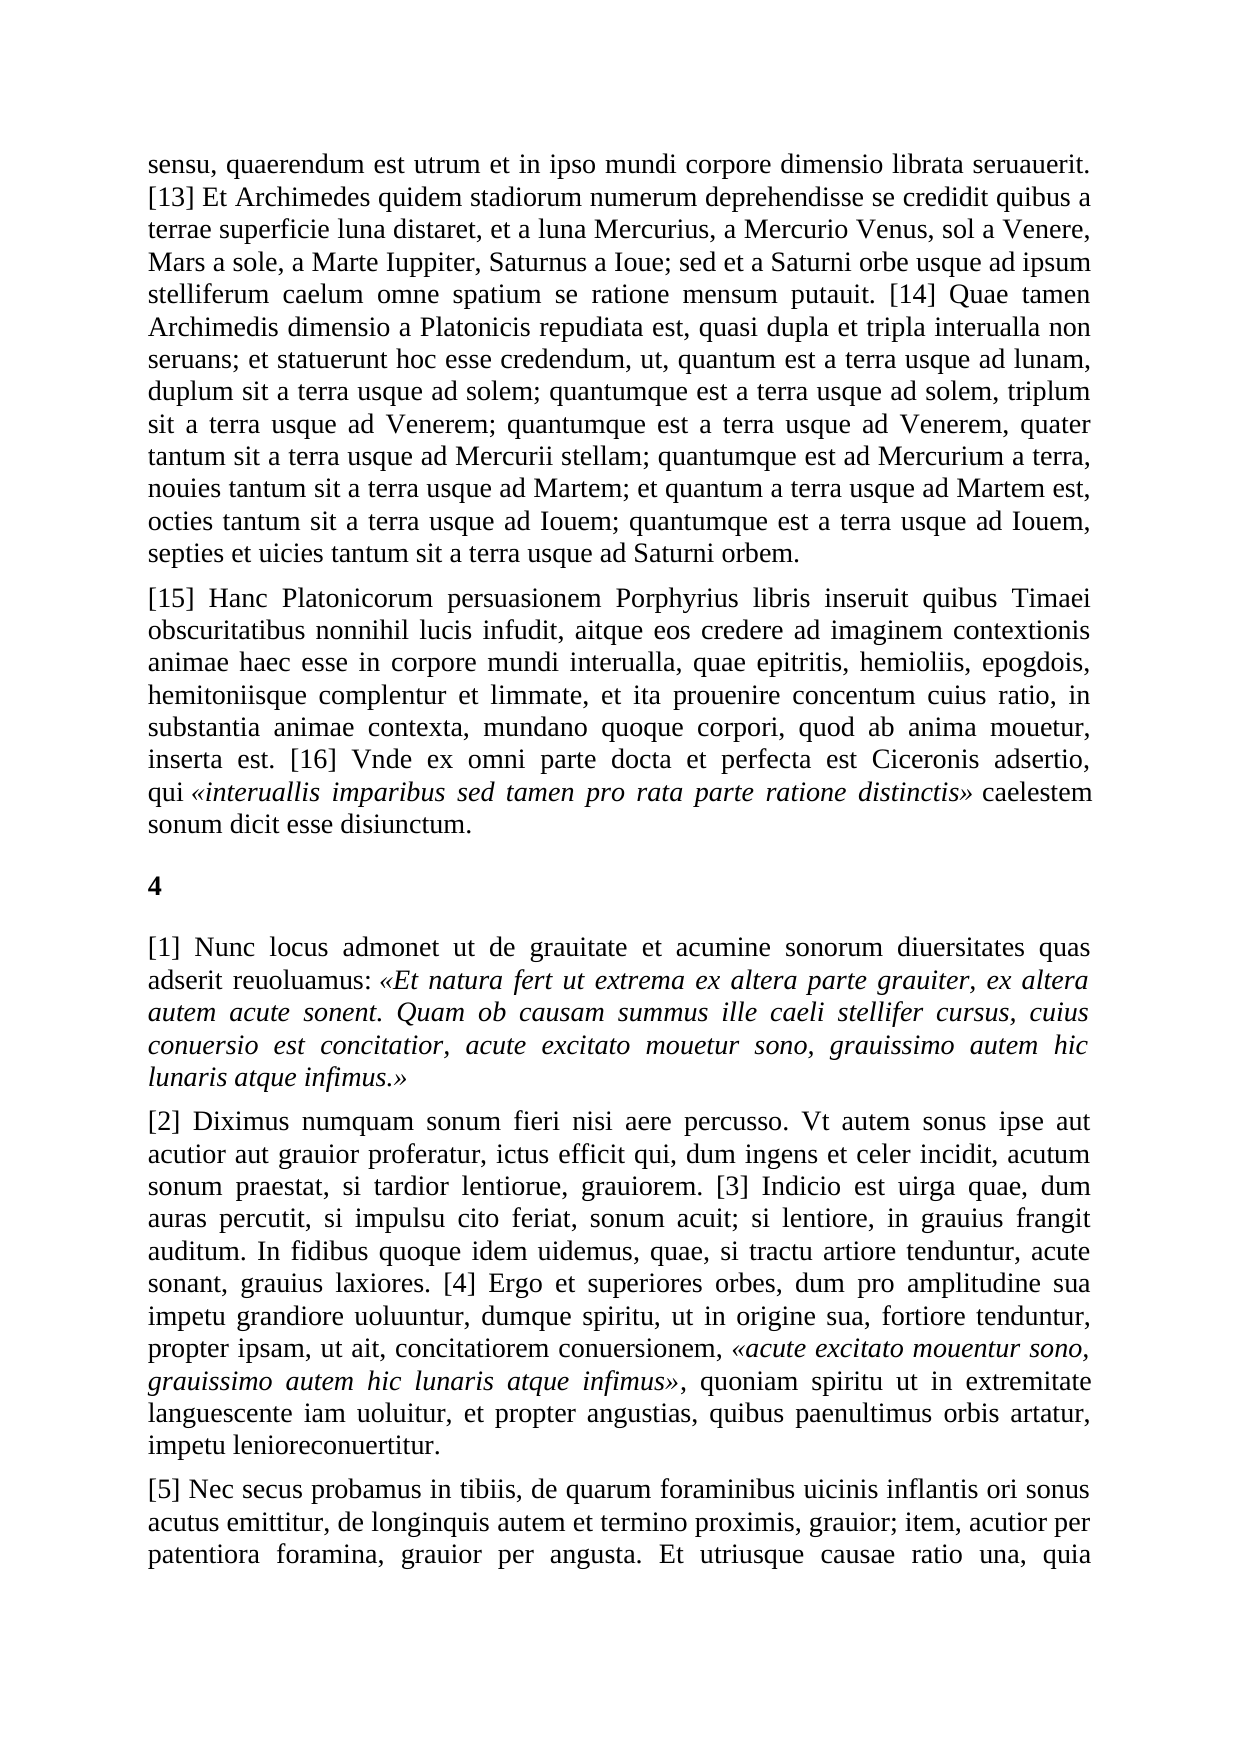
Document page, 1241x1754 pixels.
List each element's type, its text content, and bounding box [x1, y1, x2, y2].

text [148, 1473, 1093, 1570]
text [2] Diximus numquam sonum fieri nisi aere percusso. Vt autem sonus ipse aut acutior aut grauior proferatur, ictus efficit qui, dum ingens et celer incidit, acutum sonum praestat, si tardior lentiorue, grauiorem. [3] Indicio est uirga quae, dum auras percutit, si impulsu cito feriat, sonum acuit; si lentiore, in grauius frangit auditum. In fidibus quoque idem uidemus, quae, si tractu artiore tenduntur, acute sonant, grauius laxiores. [4] Ergo et superiores orbes, dum pro amplitudine sua impetu grandiore uoluuntur, dumque spiritu, ut in origine sua, fortiore tenduntur, propter ipsam, ut ait, concitatiorem conuersionem, «acute excitato mouentur sono, grauissimo autem hic lunaris atque infimus», quoniam spiritu ut in extremitate languescente iam uoluitur, et propter angustias, quibus paenultimus orbis artatur, impetu lenioreconuertitur. [148, 1104, 1093, 1461]
text [15] Hanc Platonicorum persuasionem Porphyrius libris inseruit quibus Timaei obscuritatibus nonnihil lucis infudit, aitque eos credere ad imaginem contextionis animae haec esse in corpore mundi interualla, quae epitritis, hemioliis, epogdois, hemitoniisque complentur et limmate, et ita prouenire concentum cuius ratio, in substantia animae contexta, mundano quoque corpori, quod ab anima mouetur, inserta est. [16] Vnde ex omni parte docta et perfecta est Ciceronis adsertio, qui «interuallis imparibus sed tamen pro rata parte ratione distinctis» caelestem sonum dicit esse disiunctum. [148, 581, 1093, 840]
text 4 [148, 869, 1093, 901]
text [1] Nunc locus admonet ut de grauitate et acumine sonorum diuersitates quas adserit reuoluamus: «Et natura fert ut extrema ex altera parte grauiter, ex altera autem acute sonent. Quam ob causam summus ille caeli stellifer cursus, cuius conuersio est concitatior, acute excitato mouetur sono, grauissimo autem hic lunaris atque infimus.» [148, 931, 1093, 1092]
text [148, 148, 1093, 569]
